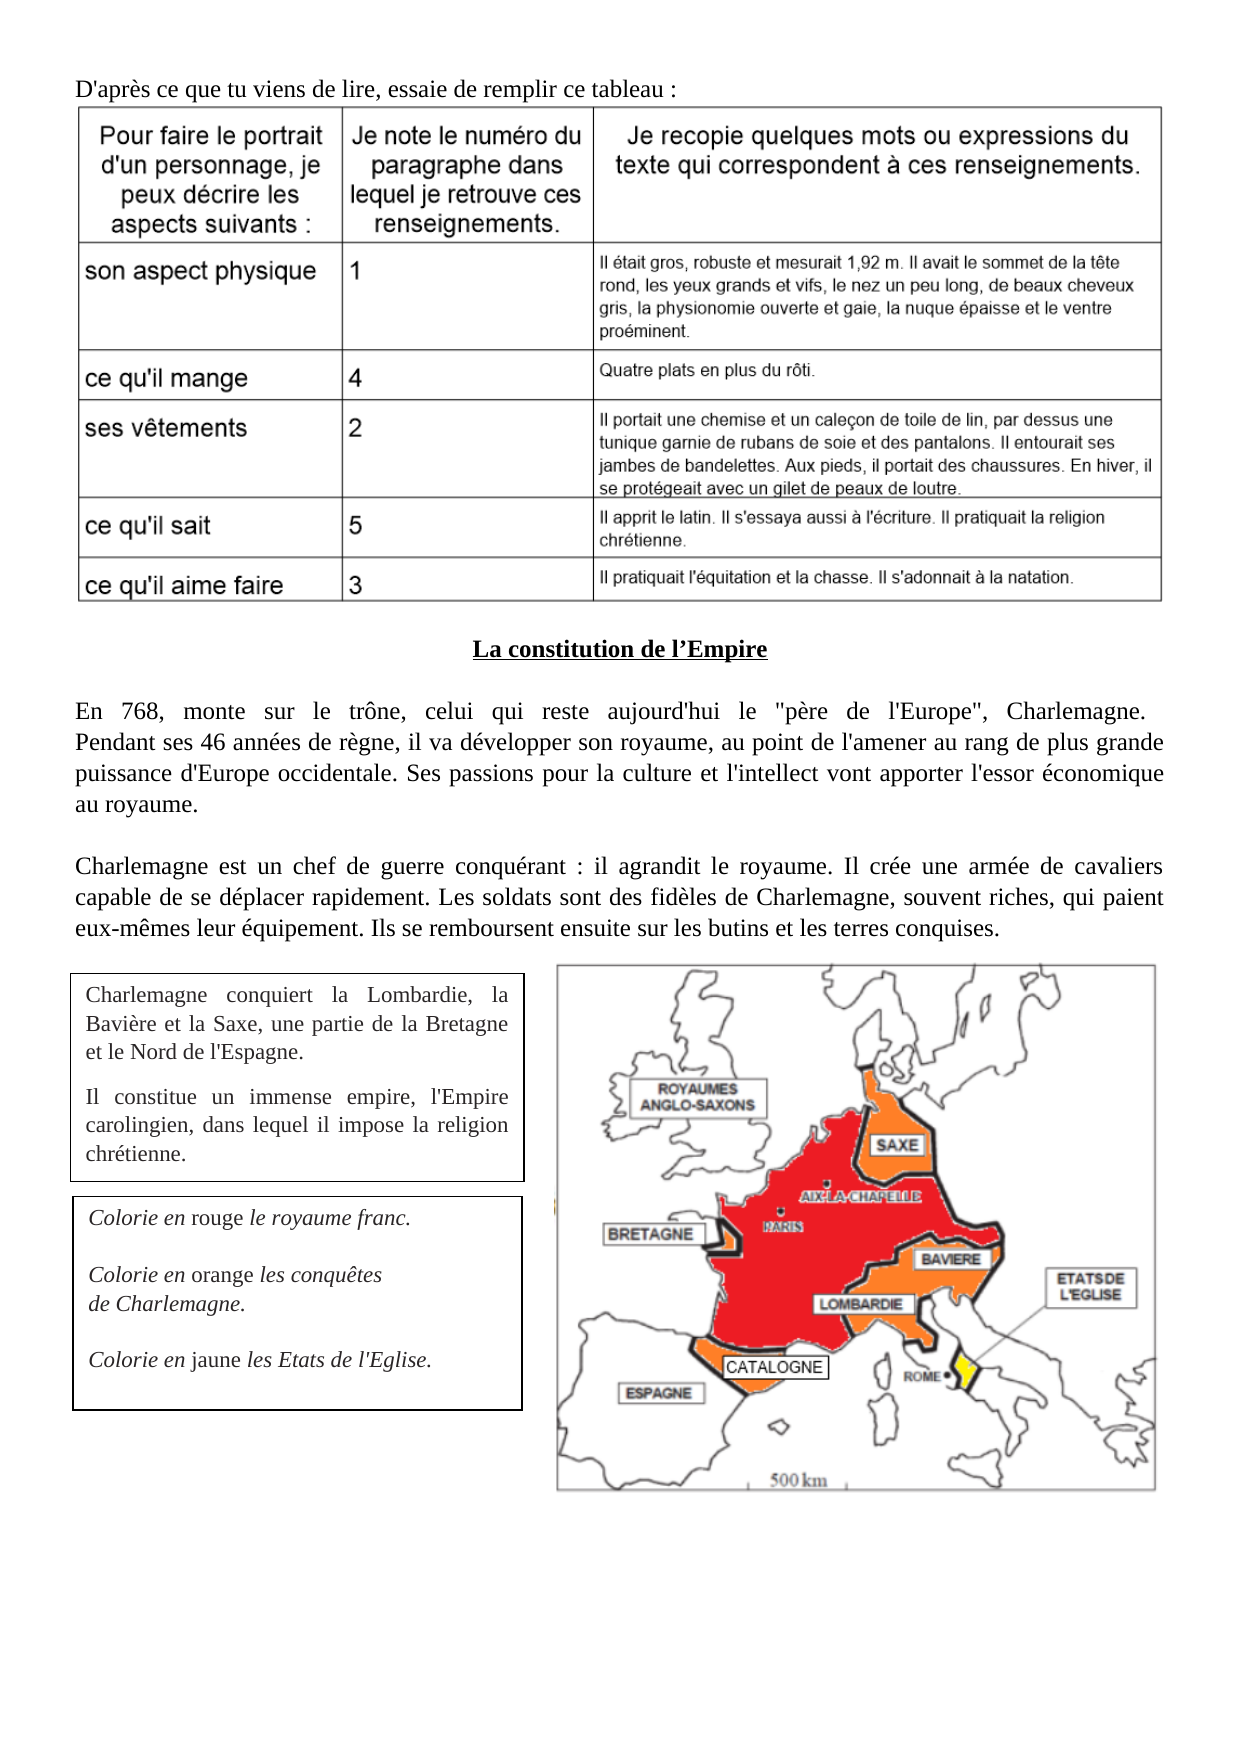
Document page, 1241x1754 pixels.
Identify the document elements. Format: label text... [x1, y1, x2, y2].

text La constitution de l’Empire [75, 634, 1165, 663]
picture [554, 961, 1160, 1494]
picture [75, 105, 1164, 604]
text D'après ce que tu viens de lire, essaie de remplir ce tableau : [75, 74, 1165, 103]
text En 768, monte sur le trône, celui qui reste aujourd'hui le "père de l'Europe", Charlemagne. Pendant ses 46 années de règne, il va développer son royaume, au point de l'amener au rang de plus grande puissance d'Europe occidentale. Ses passions pour la culture et l'intellect vont apporter l'essor économique au royaume. [75, 696, 1165, 818]
text Charlemagne est un chef de guerre conquérant : il agrandit le royaume. Il crée une armée de cavaliers capable de se déplacer rapidement. Les soldats sont des fidèles de Charlemagne, souvent riches, qui paient eux-mêmes leur équipement. Ils se remboursent ensuite sur les butins et les terres conquises. [75, 851, 1165, 942]
